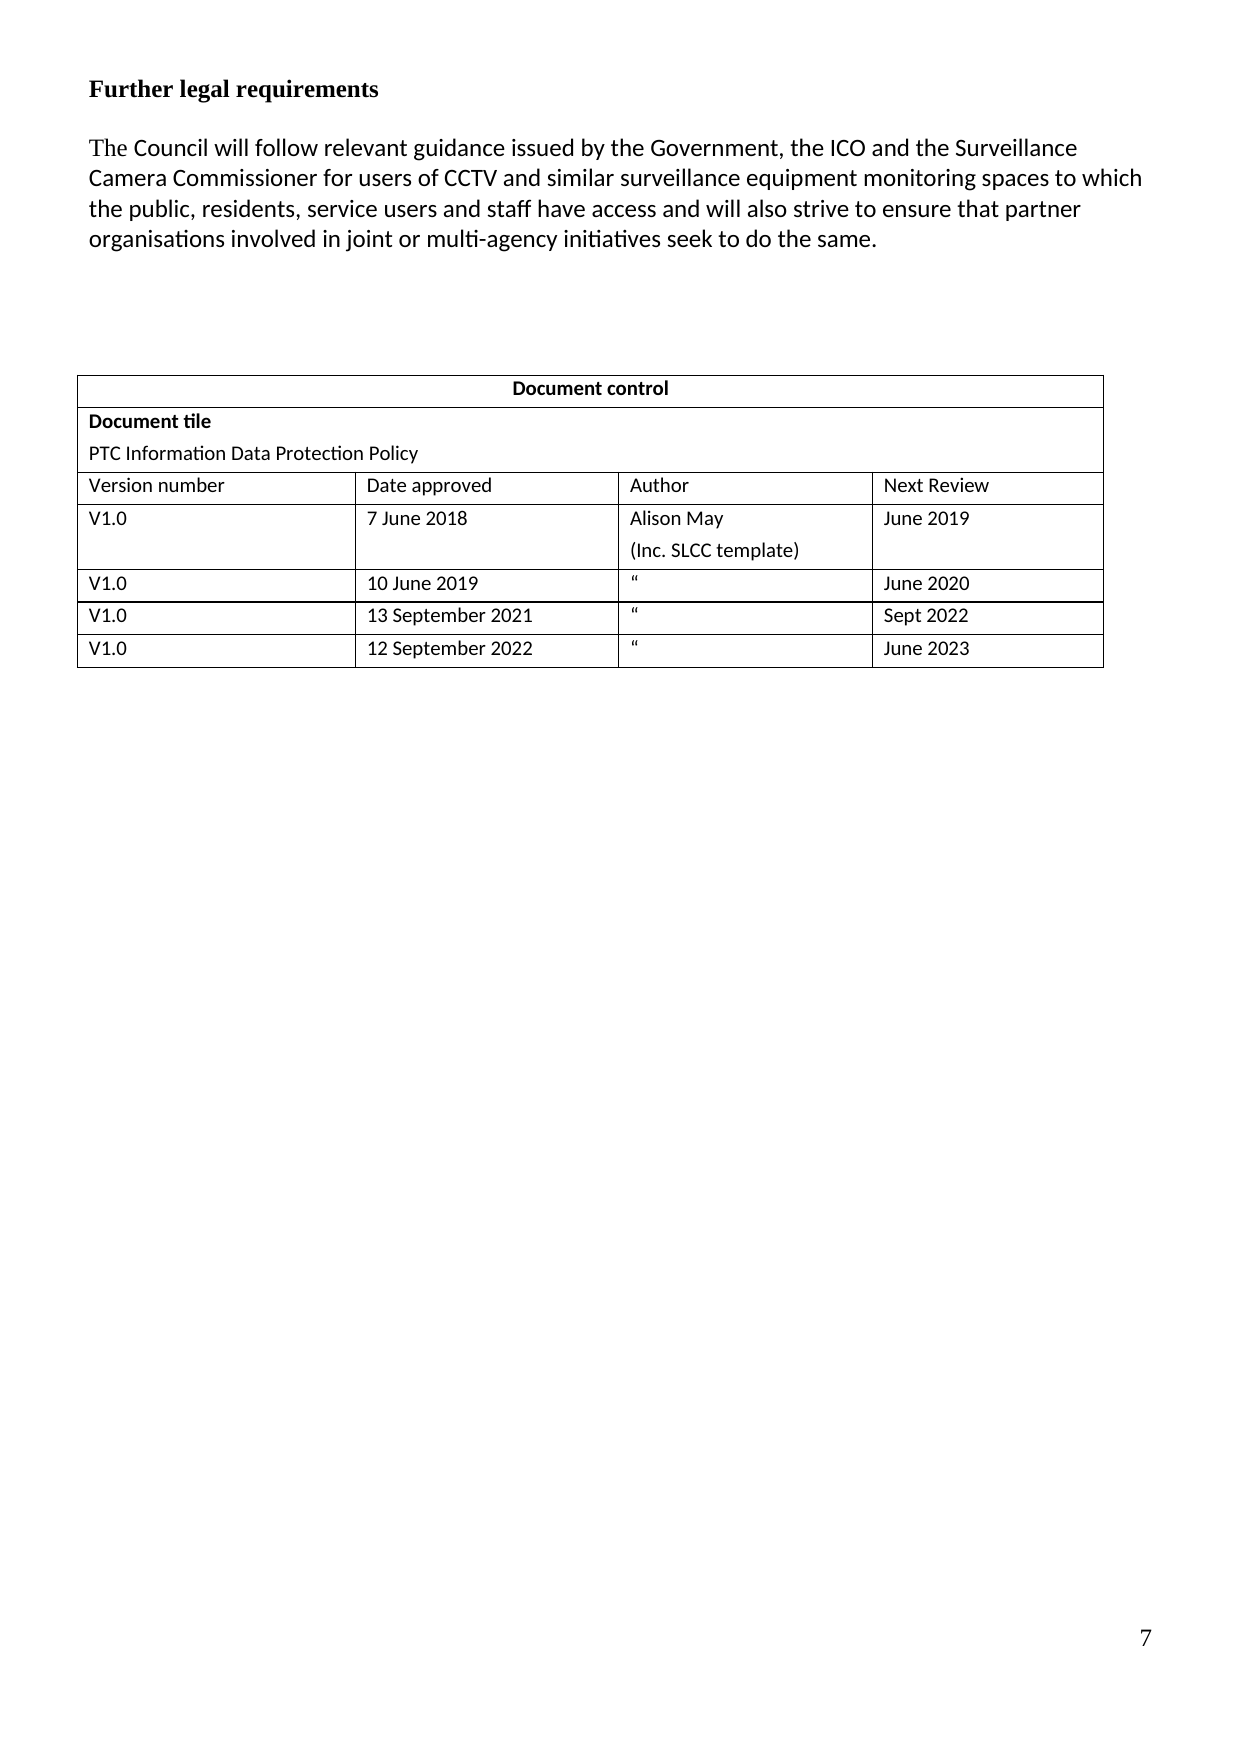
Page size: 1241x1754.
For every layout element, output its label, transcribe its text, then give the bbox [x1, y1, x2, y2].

table_cell 7 June 2018 [356, 505, 618, 569]
table_cell Next Review [873, 473, 1103, 504]
table_cell 12 September 2022 [356, 635, 618, 667]
table_cell Version number [78, 473, 355, 504]
table_cell “ [619, 603, 872, 634]
text The Council will follow relevant guidance issued by the Government, the ICO and the Surveillance Camera Commissioner for users of CCTV and similar surveillance equipment monitoring spaces to which the public, residents, service users and staff have access and will also strive to ensure that partner organisations involved in joint or multi-agency initiatives seek to do the same. [89, 132, 1152, 254]
table_cell V1.0 [78, 505, 355, 569]
table_cell 13 September 2021 [356, 603, 618, 634]
table_cell Document tile PTC Information Data Protection Policy [78, 408, 1103, 472]
table_cell June 2020 [873, 570, 1103, 601]
table_cell V1.0 [78, 570, 355, 601]
table_cell 10 June 2019 [356, 570, 618, 601]
table_cell Alison May (Inc. SLCC template) [619, 505, 872, 569]
table_cell V1.0 [78, 603, 355, 634]
table_cell Date approved [356, 473, 618, 504]
table_cell “ [619, 570, 872, 601]
table_cell Author [619, 473, 872, 504]
table_cell June 2019 [873, 505, 1103, 569]
table_header Document control [78, 376, 1103, 407]
table_cell “ [619, 635, 872, 667]
table_cell V1.0 [78, 635, 355, 667]
text Further legal requirements [89, 74, 1152, 103]
table_cell Sept 2022 [873, 603, 1103, 634]
table_cell June 2023 [873, 635, 1103, 667]
